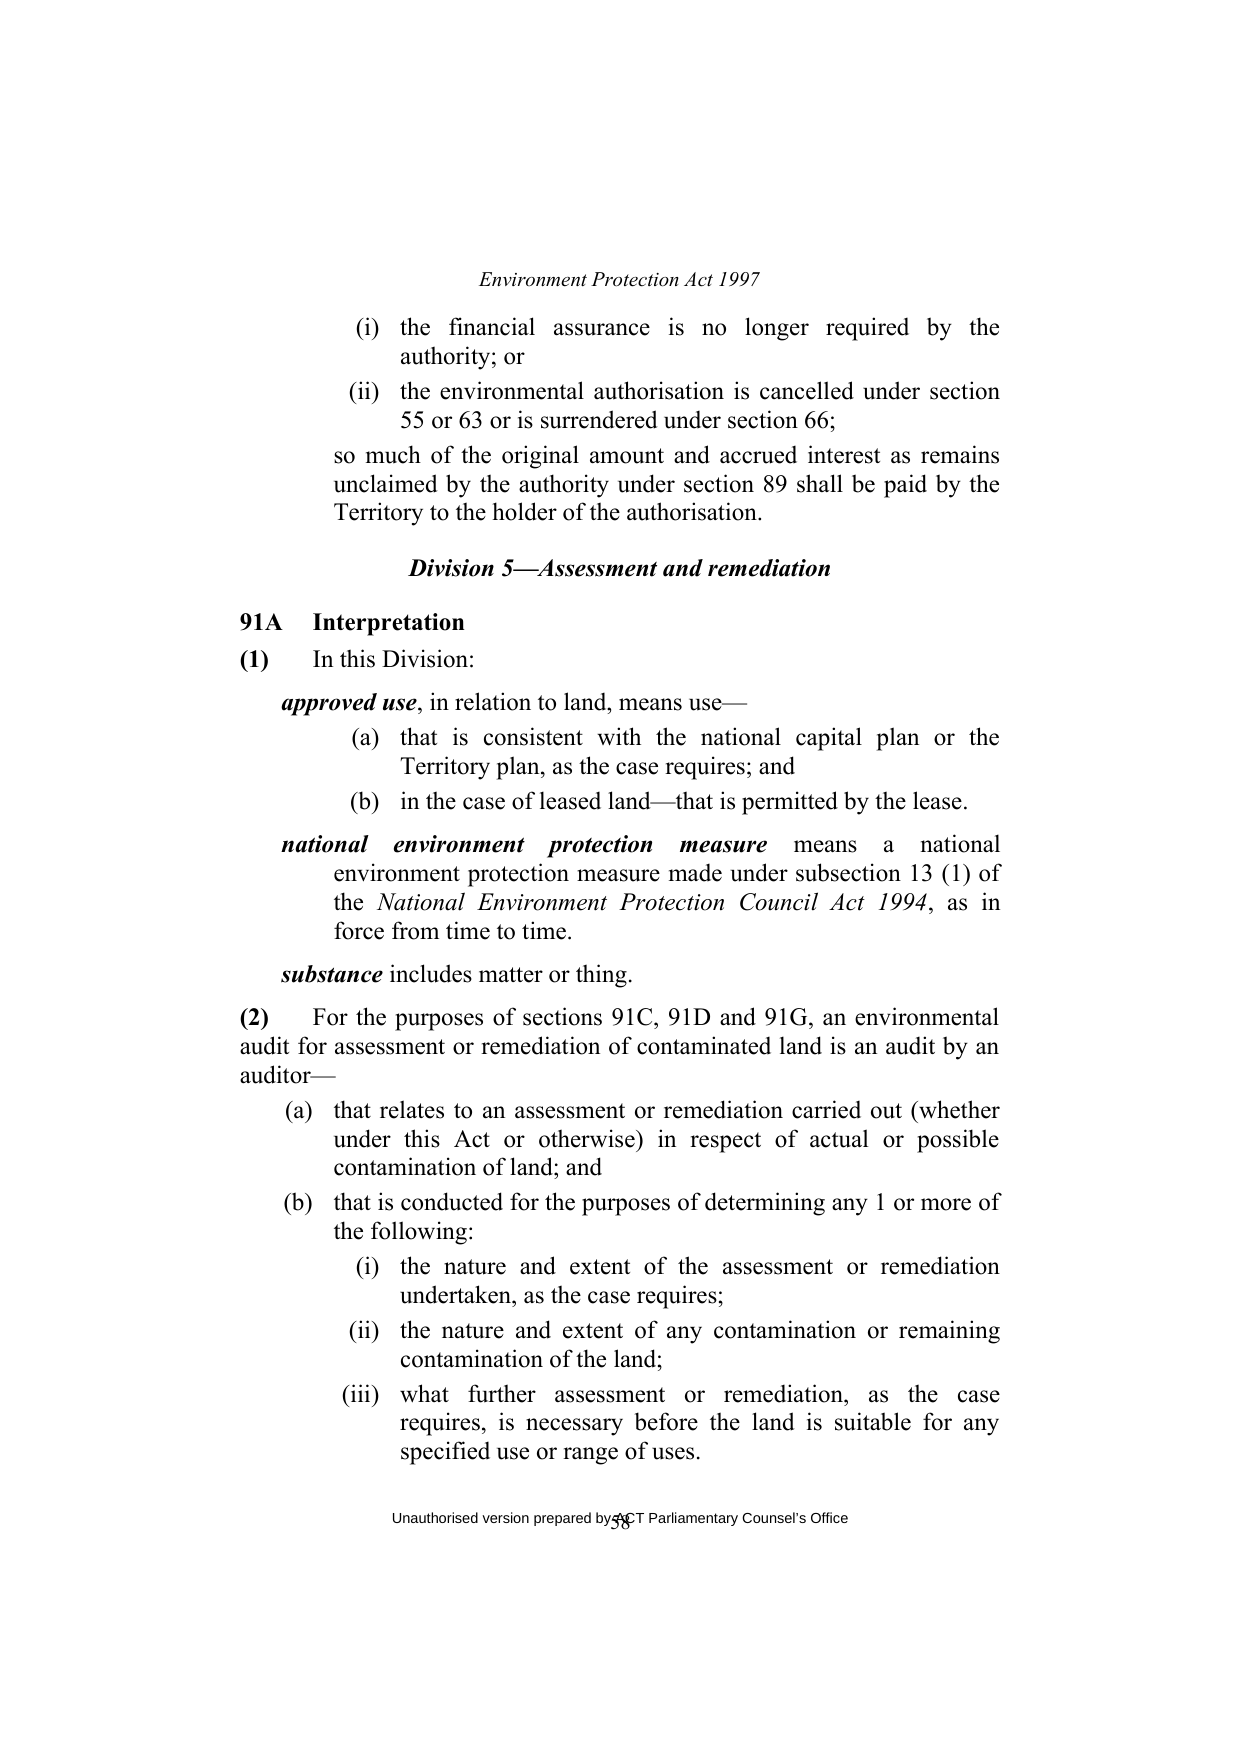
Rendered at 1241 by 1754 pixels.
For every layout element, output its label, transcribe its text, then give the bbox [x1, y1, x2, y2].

text Division 5—Assessment and remediation [239, 553, 1001, 582]
text 91A Interpretation [239, 607, 1001, 636]
text (iii) what further assessment or remediation, as the case requires, is necessary before the land is suitable for any specified use or range of uses. [239, 1379, 1001, 1465]
text (b) in the case of leased land—that is permitted by the lease. [239, 786, 1001, 815]
text (b) that is conducted for the purposes of determining any 1 or more of the following: [239, 1187, 1001, 1245]
text (ii) the nature and extent of any contamination or remaining contamination of the land; [239, 1315, 1001, 1372]
text (a) that is consistent with the national capital plan or the Territory plan, as the case requires; and [239, 722, 1001, 780]
text (i) the nature and extent of the assessment or remediation undertaken, as the case requires; [239, 1251, 1001, 1309]
text substance includes matter or thing. [281, 959, 1001, 988]
text national environment protection measure means a national environment protection measure made under subsection 13 (1) of the National Environment Protection Council Act 1994, as in force from time to time. [281, 829, 1001, 944]
text approved use, in relation to land, means use— [281, 687, 1001, 716]
text (ii) the environmental authorisation is cancelled under section 55 or 63 or is surrendered under section 66; [239, 376, 1001, 434]
text so much of the original amount and accrued interest as remains unclaimed by the authority under section 89 shall be paid by the Territory to the holder of the authorisation. [333, 440, 1001, 526]
text (1) In this Division: [239, 644, 1001, 673]
text (i) the financial assurance is no longer required by the authority; or [239, 312, 1001, 370]
text (a) that relates to an assessment or remediation carried out (whether under this Act or otherwise) in respect of actual or possible contamination of land; and [239, 1095, 1001, 1181]
text (2) For the purposes of sections 91C, 91D and 91G, an environmental audit for assessment or remediation of contaminated land is an audit by an auditor— [239, 1002, 1001, 1089]
